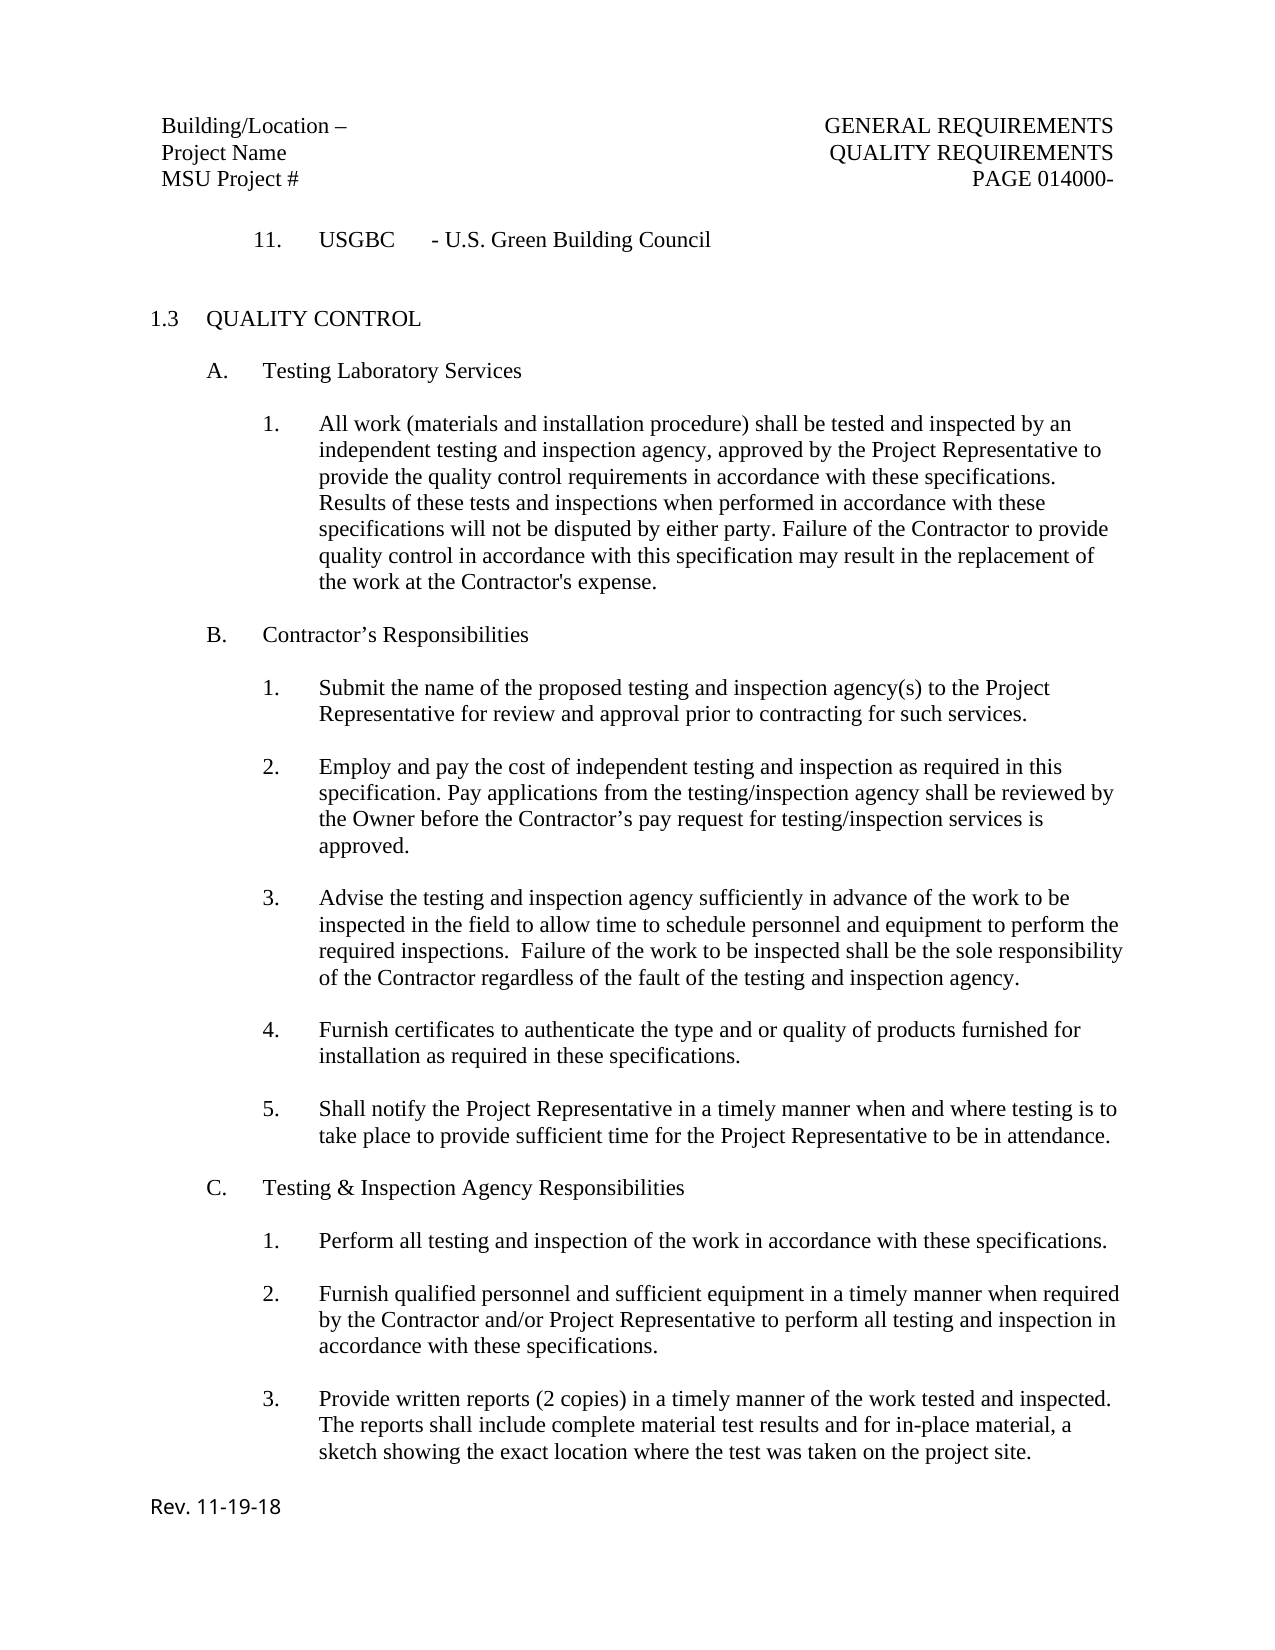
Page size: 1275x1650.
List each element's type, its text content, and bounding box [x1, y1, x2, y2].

text 3. Advise the testing and inspection agency sufficiently in advance of the work to be inspected in the field to allow time to schedule personnel and equipment to perform the required inspections. Failure of the work to be inspected shall be the sole responsibility of the Contractor regardless of the fault of the testing and inspection agency. [150, 884, 1125, 990]
text A. Testing Laboratory Services [150, 357, 1125, 384]
text 11. USGBC - U.S. Green Building Council [150, 226, 1125, 252]
text 4. Furnish certificates to authenticate the type and or quality of products furnished for installation as required in these specifications. [150, 1016, 1125, 1069]
text 1. Perform all testing and inspection of the work in accordance with these specifications. [150, 1227, 1125, 1253]
text 3. Provide written reports (2 copies) in a timely manner of the work tested and inspected. The reports shall include complete material test results and for in-place material, a sketch showing the exact location where the test was taken on the project site. [150, 1385, 1125, 1464]
text C. Testing & Inspection Agency Responsibilities [150, 1174, 1125, 1201]
text 5. Shall notify the Project Representative in a timely manner when and where testing is to take place to provide sufficient time for the Project Representative to be in attendance. [150, 1095, 1125, 1148]
text 2. Furnish qualified personnel and sufficient equipment in a timely manner when required by the Contractor and/or Project Representative to perform all testing and inspection in accordance with these specifications. [150, 1280, 1125, 1359]
text 1.3 QUALITY CONTROL [150, 305, 1125, 331]
text 1. Submit the name of the proposed testing and inspection agency(s) to the Project Representative for review and approval prior to contracting for such services. [150, 674, 1125, 726]
text 1. All work (materials and installation procedure) shall be tested and inspected by an independent testing and inspection agency, approved by the Project Representative to provide the quality control requirements in accordance with these specifications. Results of these tests and inspections when performed in accordance with these specifications will not be disputed by either party. Failure of the Contractor to provide quality control in accordance with this specification may result in the replacement of the work at the Contractor's expense. [150, 410, 1125, 594]
text B. Contractor’s Responsibilities [150, 621, 1125, 647]
text 2. Employ and pay the cost of independent testing and inspection as required in this specification. Pay applications from the testing/inspection agency shall be reviewed by the Owner before the Contractor’s pay request for testing/inspection services is approved. [150, 753, 1125, 858]
